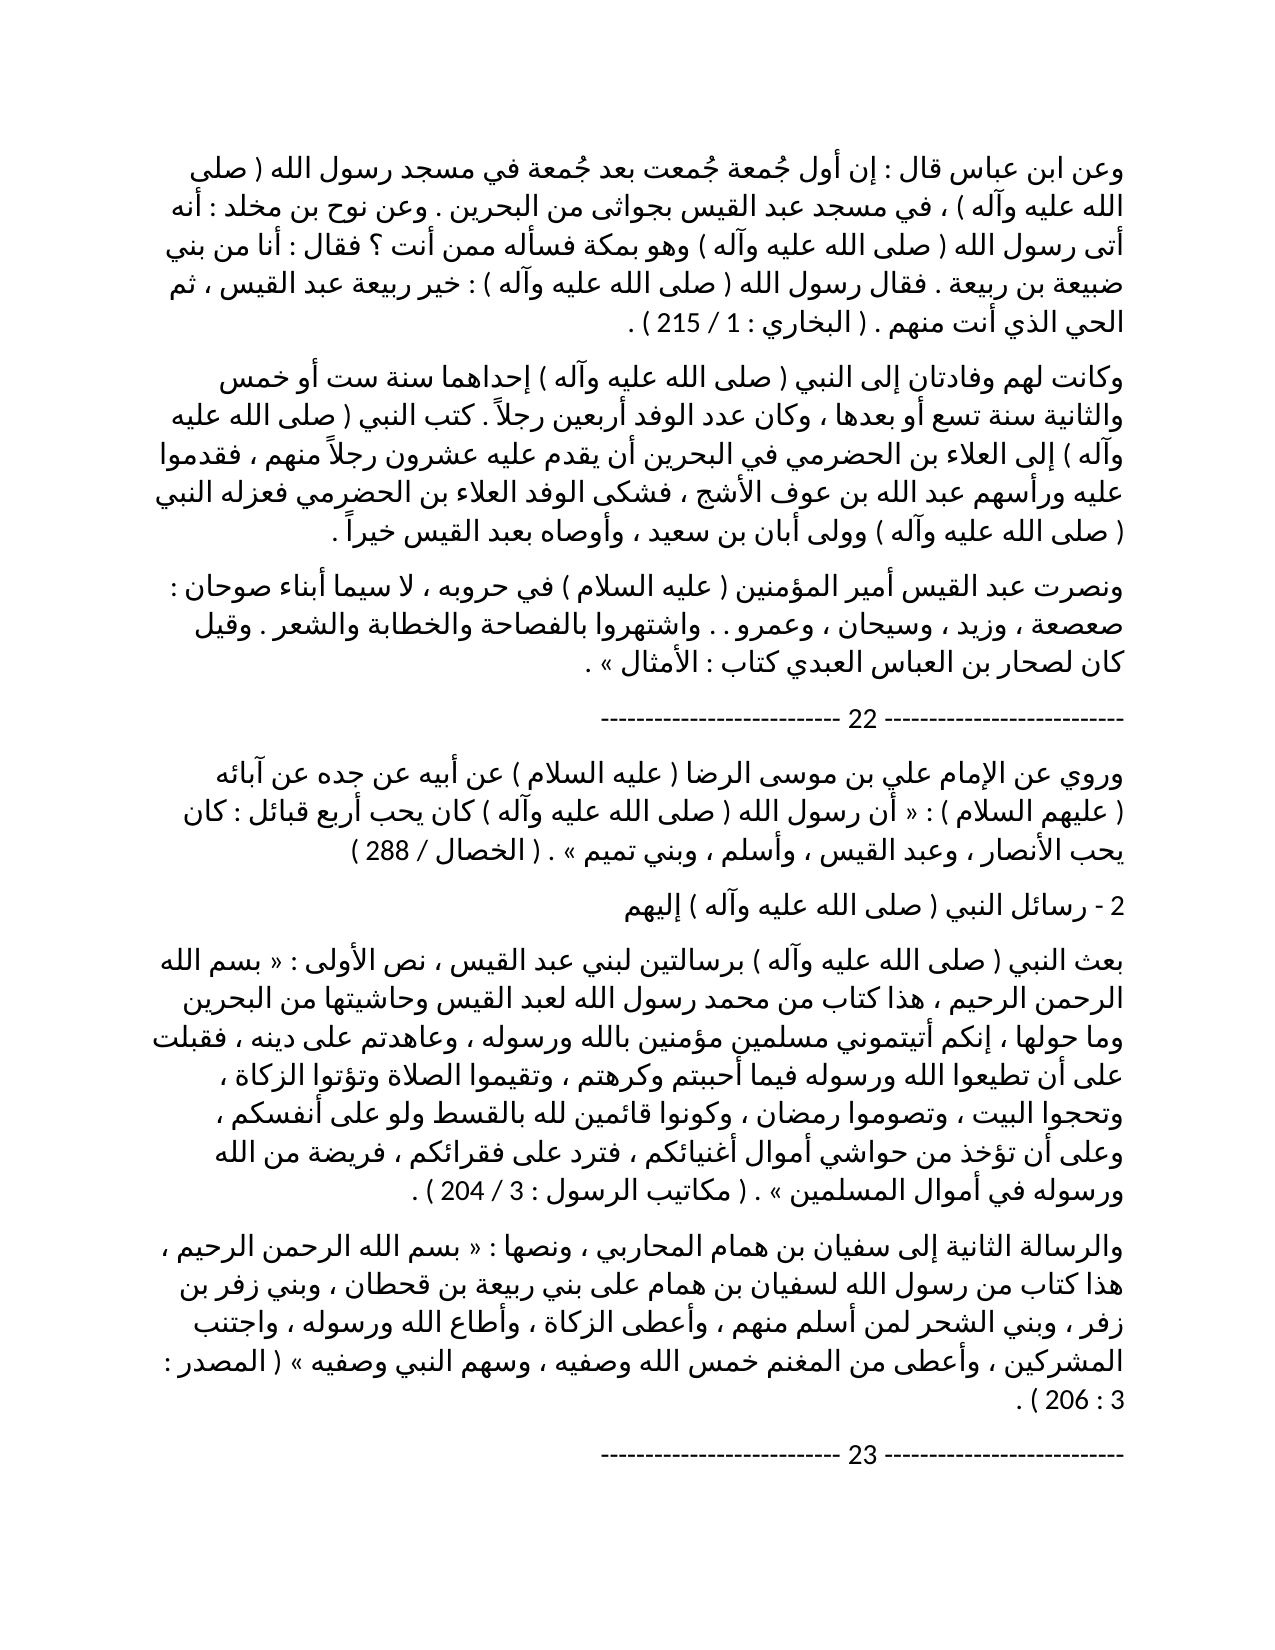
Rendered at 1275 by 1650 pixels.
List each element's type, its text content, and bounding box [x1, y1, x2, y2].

text --------------------------- 22 --------------------------- [150, 700, 1125, 735]
text وروي عن الإمام علي بن موسى الرضا ( عليه السلام ) عن أبيه عن جده عن آبائه ( عليهم السلام ) : « أن رسول الله ( صلى الله عليه وآله ) كان يحب أربع قبائل : كان يحب الأنصار ، وعبد القيس ، وأسلم ، وبني تميم » . ( الخصال / 288 ) [150, 755, 1125, 867]
text وكانت لهم وفادتان إلى النبي ( صلى الله عليه وآله ) إحداهما سنة ست أو خمس والثانية سنة تسع أو بعدها ، وكان عدد الوفد أربعين رجلاً . كتب النبي ( صلى الله عليه وآله ) إلى العلاء بن الحضرمي في البحرين أن يقدم عليه عشرون رجلاً منهم ، فقدموا عليه ورأسهم عبد الله بن عوف الأشج ، فشكى الوفد العلاء بن الحضرمي فعزله النبي ( صلى الله عليه وآله ) وولى أبان بن سعيد ، وأوصاه بعبد القيس خيراً . [150, 359, 1125, 548]
text والرسالة الثانية إلى سفيان بن همام المحاربي ، ونصها : « بسم الله الرحمن الرحيم ، هذا كتاب من رسول الله لسفيان بن همام على بني ربيعة بن قحطان ، وبني زفر بن زفر ، وبني الشحر لمن أسلم منهم ، وأعطى الزكاة ، وأطاع الله ورسوله ، واجتنب المشركين ، وأعطى من المغنم خمس الله وصفيه ، وسهم النبي وصفيه » ( المصدر : 3 : 206 ) . [150, 1228, 1125, 1417]
text --------------------------- 23 --------------------------- [150, 1436, 1125, 1472]
text ونصرت عبد القيس أمير المؤمنين ( عليه السلام ) في حروبه ، لا سيما أبناء صوحان : صعصعة ، وزيد ، وسيحان ، وعمرو . . واشتهروا بالفصاحة والخطابة والشعر . وقيل كان لصحار بن العباس العبدي كتاب : الأمثال » . [150, 568, 1125, 680]
text بعث النبي ( صلى الله عليه وآله ) برسالتين لبني عبد القيس ، نص الأولى : « بسم الله الرحمن الرحيم ، هذا كتاب من محمد رسول الله لعبد القيس وحاشيتها من البحرين وما حولها ، إنكم أتيتموني مسلمين مؤمنين بالله ورسوله ، وعاهدتم على دينه ، فقبلت على أن تطيعوا الله ورسوله فيما أحببتم وكرهتم ، وتقيموا الصلاة وتؤتوا الزكاة ، وتحجوا البيت ، وتصوموا رمضان ، وكونوا قائمين لله بالقسط ولو على أنفسكم ، وعلى أن تؤخذ من حواشي أموال أغنيائكم ، فترد على فقرائكم ، فريضة من الله ورسوله في أموال المسلمين » . ( مكاتيب الرسول : 3 / 204 ) . [150, 942, 1125, 1208]
text وعن ابن عباس قال : إن أول جُمعة جُمعت بعد جُمعة في مسجد رسول الله ( صلى الله عليه وآله ) ، في مسجد عبد القيس بجواثى من البحرين . وعن نوح بن مخلد : أنه أتى رسول الله ( صلى الله عليه وآله ) وهو بمكة فسأله ممن أنت ؟ فقال : أنا من بني ضبيعة بن ربيعة . فقال رسول الله ( صلى الله عليه وآله ) : خير ربيعة عبد القيس ، ثم الحي الذي أنت منهم . ( البخاري : 1 / 215 ) . [150, 150, 1125, 339]
text 2 - رسائل النبي ( صلى الله عليه وآله ) إليهم [150, 887, 1125, 922]
